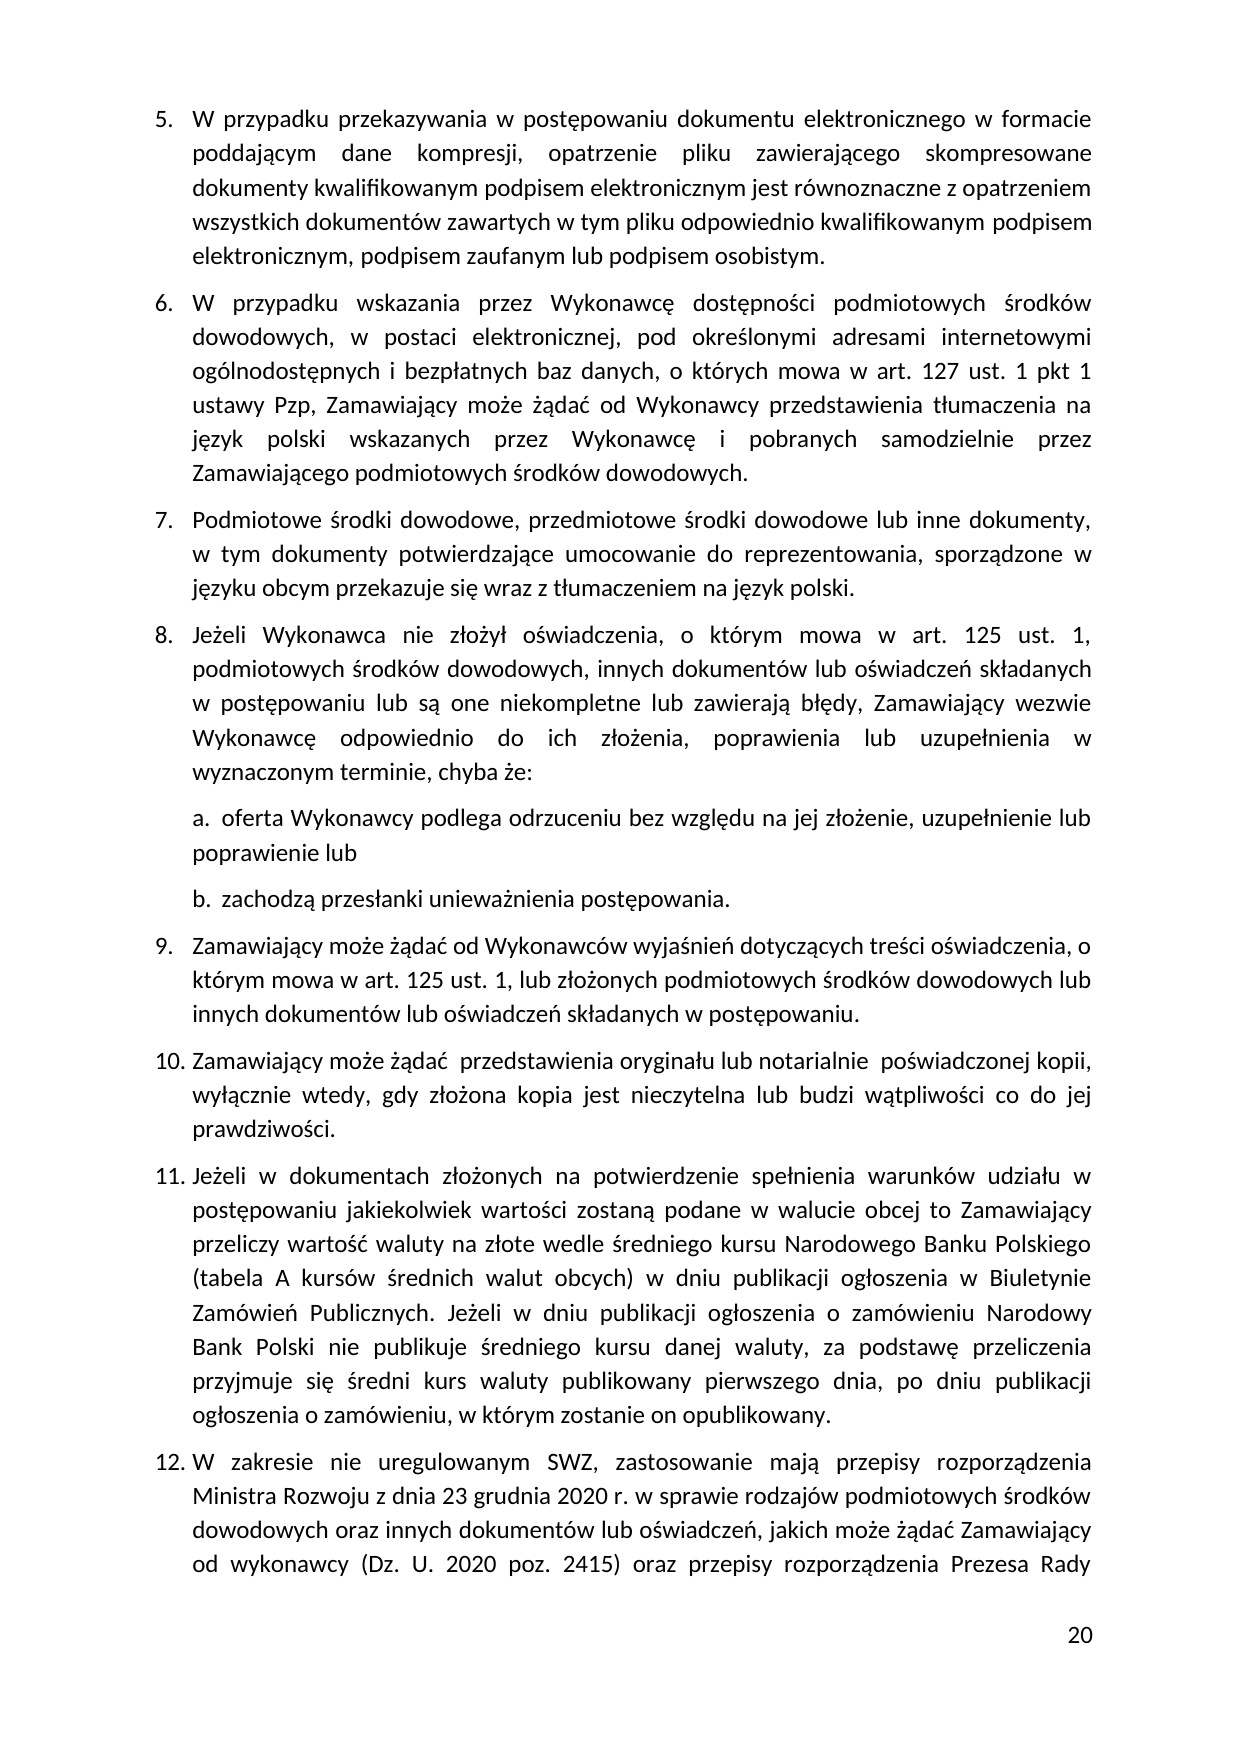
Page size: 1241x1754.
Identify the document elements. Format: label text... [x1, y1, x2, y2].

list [154, 1446, 1093, 1579]
list W przypadku przekazywania w postępowaniu dokumentu elektronicznego w formacie poddającym dane kompresji, opatrzenie pliku zawierającego skompresowane dokumenty kwalifikowanym podpisem elektronicznym jest równoznaczne z opatrzeniem wszystkich dokumentów zawartych w tym pliku odpowiednio kwalifikowanym podpisem elektronicznym, podpisem zaufanym lub podpisem osobistym. [154, 103, 1093, 271]
list Jeżeli Wykonawca nie złożył oświadczenia, o którym mowa w art. 125 ust. 1, podmiotowych środków dowodowych, innych dokumentów lub oświadczeń składanych w postępowaniu lub są one niekompletne lub zawierają błędy, Zamawiający wezwie Wykonawcę odpowiednio do ich złożenia, poprawienia lub uzupełnienia w wyznaczonym terminie, chyba że: [154, 619, 1093, 786]
list Podmiotowe środki dowodowe, przedmiotowe środki dowodowe lub inne dokumenty, w tym dokumenty potwierdzające umocowanie do reprezentowania, sporządzone w języku obcym przekazuje się wraz z tłumaczeniem na język polski. [154, 504, 1093, 603]
list Zamawiający może żądać przedstawienia oryginału lub notarialnie poświadczonej kopii, wyłącznie wtedy, gdy złożona kopia jest nieczytelna lub budzi wątpliwości co do jej prawdziwości. [154, 1045, 1093, 1144]
list a. oferta Wykonawcy podlega odrzuceniu bez względu na jej złożenie, uzupełnienie lub poprawienie lub [192, 803, 1093, 867]
list W przypadku wskazania przez Wykonawcę dostępności podmiotowych środków dowodowych, w postaci elektronicznej, pod określonymi adresami internetowymi ogólnodostępnych i bezpłatnych baz danych, o których mowa w art. 127 ust. 1 pkt 1 ustawy Pzp, Zamawiający może żądać od Wykonawcy przedstawienia tłumaczenia na język polski wskazanych przez Wykonawcę i pobranych samodzielnie przez Zamawiającego podmiotowych środków dowodowych. [154, 287, 1093, 488]
list Zamawiający może żądać od Wykonawców wyjaśnień dotyczących treści oświadczenia, o którym mowa w art. 125 ust. 1, lub złożonych podmiotowych środków dowodowych lub innych dokumentów lub oświadczeń składanych w postępowaniu. [154, 930, 1093, 1029]
list b. zachodzą przesłanki unieważnienia postępowania. [192, 883, 1093, 914]
list Jeżeli w dokumentach złożonych na potwierdzenie spełnienia warunków udziału w postępowaniu jakiekolwiek wartości zostaną podane w walucie obcej to Zamawiający przeliczy wartość waluty na złote wedle średniego kursu Narodowego Banku Polskiego (tabela A kursów średnich walut obcych) w dniu publikacji ogłoszenia w Biuletynie Zamówień Publicznych. Jeżeli w dniu publikacji ogłoszenia o zamówieniu Narodowy Bank Polski nie publikuje średniego kursu danej waluty, za podstawę przeliczenia przyjmuje się średni kurs waluty publikowany pierwszego dnia, po dniu publikacji ogłoszenia o zamówieniu, w którym zostanie on opublikowany. [154, 1160, 1093, 1430]
